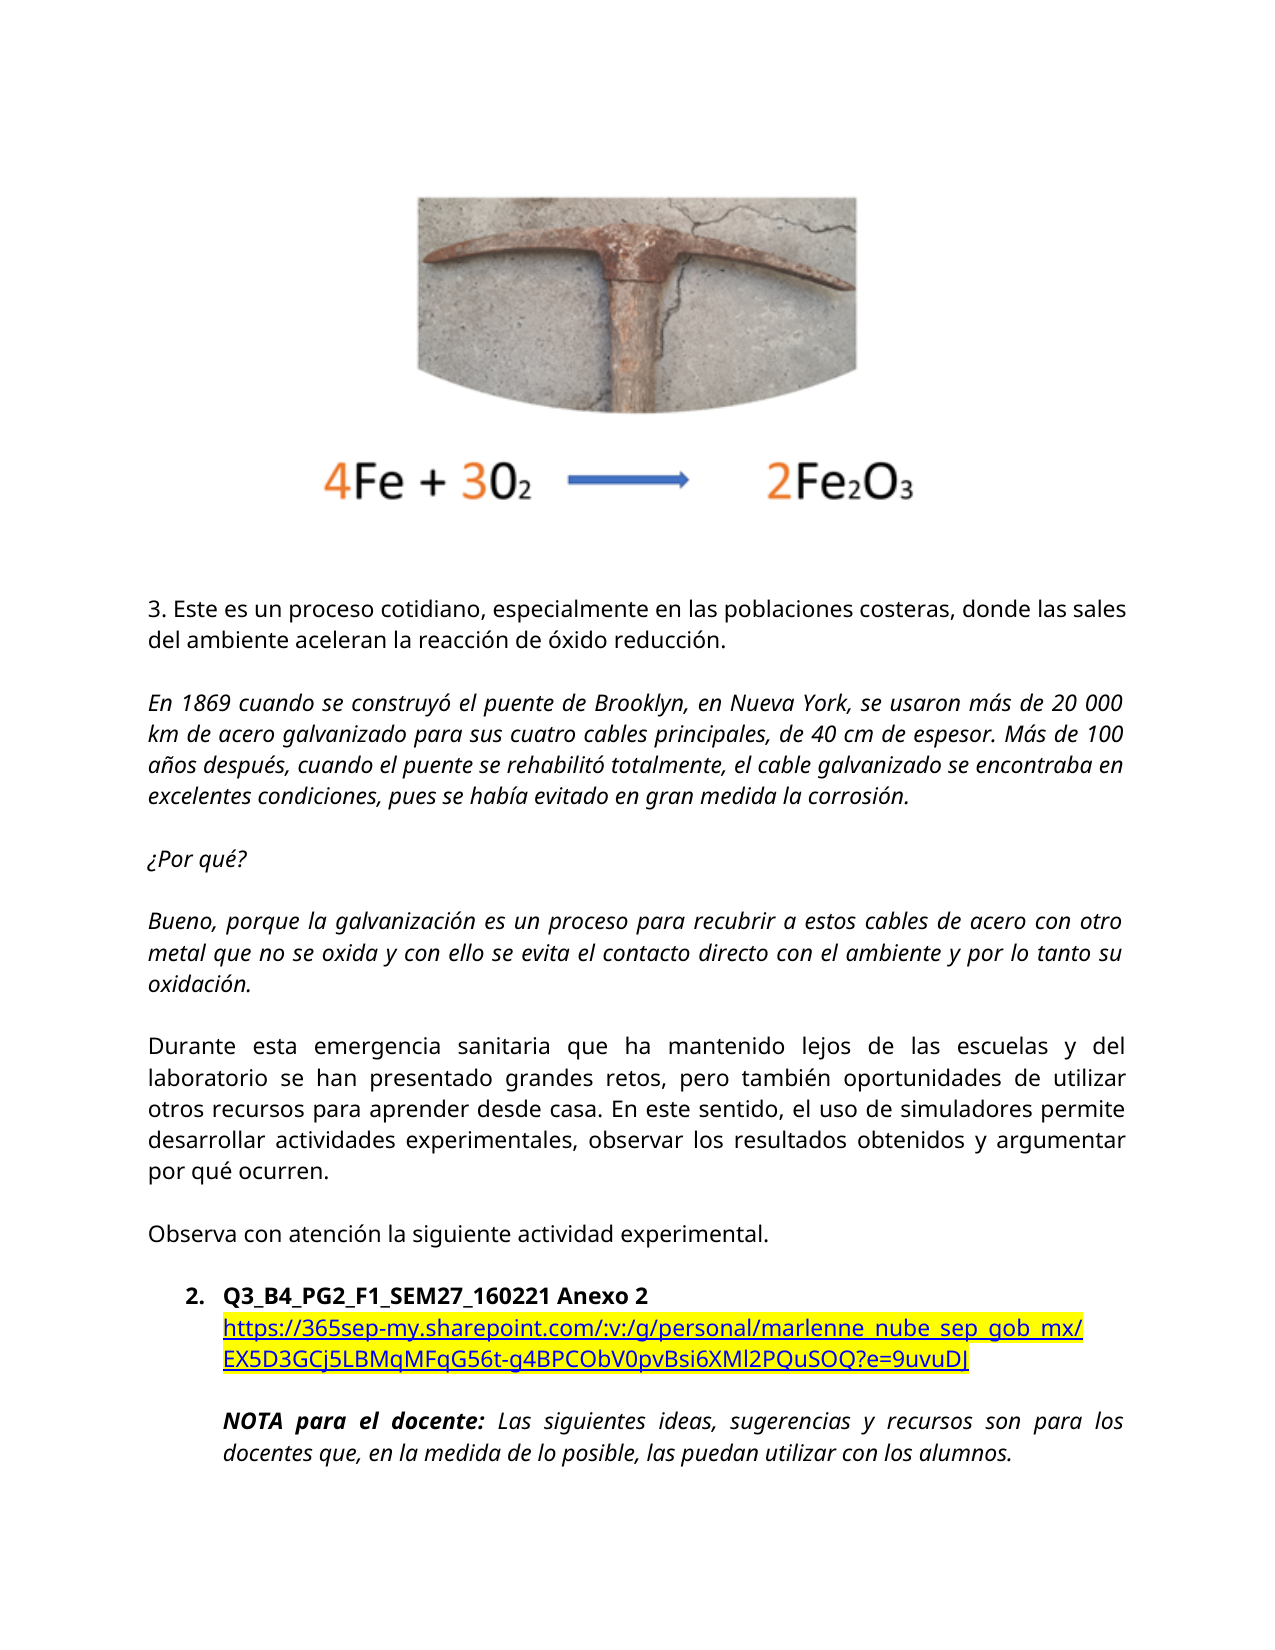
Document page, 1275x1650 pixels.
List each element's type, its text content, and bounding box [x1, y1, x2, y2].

text Bueno, porque la galvanización es un proceso para recubrir a estos cables de acero con otro metal que no se oxida y con ello se evita el contacto directo con el ambiente y por lo tanto su oxidación. [148, 905, 1127, 999]
text NOTA para el docente: Las siguientes ideas, sugerencias y recursos son para los docentes que, en la medida de lo posible, las puedan utilizar con los alumnos. [223, 1405, 1127, 1468]
picture [295, 177, 980, 562]
text https://365sep-my.sharepoint.com/:v:/g/personal/marlenne_nube_sep_gob_mx/EX5D3GCj5LBMqMFqG56t-g4BPCObV0pvBsi6XMl2PQuSOQ?e=9uvuDJ [969, 1312, 1127, 1374]
text Durante esta emergencia sanitaria que ha mantenido lejos de las escuelas y del laboratorio se han presentado grandes retos, pero también oportunidades de utilizar otros recursos para aprender desde casa. En este sentido, el uso de simuladores permite desarrollar actividades experimentales, observar los resultados obtenidos y argumentar por qué ocurren. [148, 1030, 1127, 1187]
list Q3_B4_PG2_F1_SEM27_160221 Anexo 2 [185, 1280, 1127, 1312]
text ¿Por qué? [148, 843, 1127, 874]
text Observa con atención la siguiente actividad experimental. [148, 1218, 1127, 1249]
text 3. Este es un proceso cotidiano, especialmente en las poblaciones costeras, donde las sales del ambiente aceleran la reacción de óxido reducción. [148, 593, 1127, 655]
text En 1869 cuando se construyó el puente de Brooklyn, en Nueva York, se usaron más de 20 000 km de acero galvanizado para sus cuatro cables principales, de 40 cm de espesor. Más de 100 años después, cuando el puente se rehabilitó totalmente, el cable galvanizado se encontraba en excelentes condiciones, pues se había evitado en gran medida la corrosión. [148, 687, 1127, 812]
